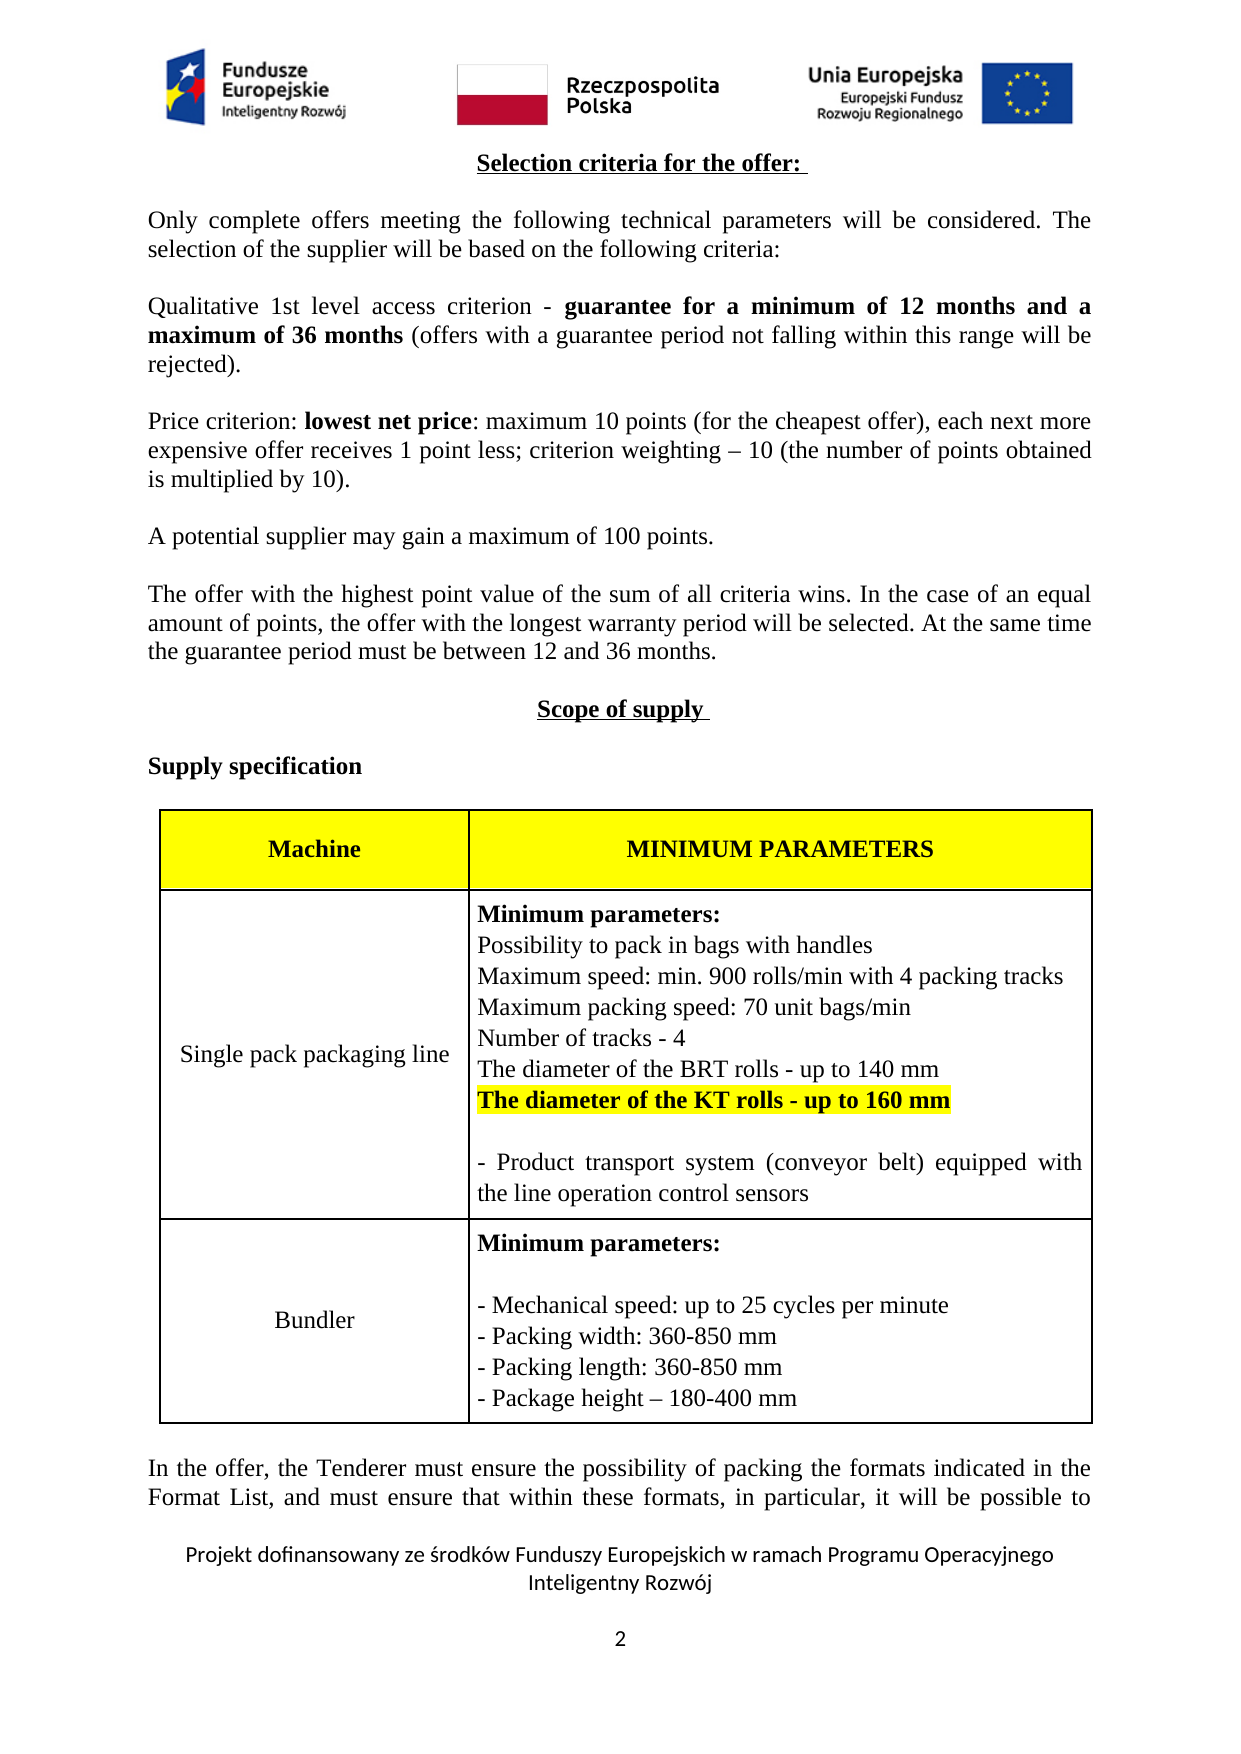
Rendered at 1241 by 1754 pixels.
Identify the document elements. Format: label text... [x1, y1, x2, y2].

text A potential supplier may gain a maximum of 100 points. [148, 521, 1093, 550]
table_cell Minimum parameters: - Mechanical speed: up to 25 cycles per minute - Packing width: 360-850 mm - Packing length: 360-850 mm - Package height – 180-400 mm [470, 1220, 1091, 1422]
picture [437, 44, 738, 145]
table_cell Single pack packaging line [161, 891, 468, 1217]
table_cell Bundler [161, 1220, 468, 1422]
table_header MINIMUM PARAMETERS [470, 811, 1091, 888]
text Qualitative 1st level access criterion - guarantee for a minimum of 12 months and a maximum of 36 months (offers with a guarantee period not falling within this range will be rejected). [148, 291, 1093, 378]
text Scope of supply [148, 694, 1093, 723]
text The offer with the highest point value of the sum of all criteria wins. In the case of an equal amount of points, the offer with the longest warranty period will be selected. At the same time the guarantee period must be between 12 and 36 months. [148, 579, 1093, 665]
text Price criterion: lowest net price: maximum 10 points (for the cheapest offer), each next more expensive offer receives 1 point less; criterion weighting – 10 (the number of points obtained is multiplied by 10). [148, 406, 1093, 493]
table_cell Minimum parameters: Possibility to pack in bags with handles Maximum speed: min. 900 rolls/min with 4 packing tracks Maximum packing speed: 70 unit bags/min Number of tracks - 4 The diameter of the BRT rolls - up to 140 mm The diameter of the KT rolls - up to 160 mm - Product transport system (conveyor belt) equipped with the line operation control sensors [470, 891, 1091, 1217]
text Supply specification [148, 751, 1093, 780]
text Selection criteria for the offer: [185, 148, 1093, 176]
text Only complete offers meeting the following technical parameters will be considered. The selection of the supplier will be based on the following criteria: [148, 205, 1093, 263]
picture [148, 29, 363, 144]
table_header Machine [161, 811, 468, 888]
picture [789, 42, 1094, 144]
